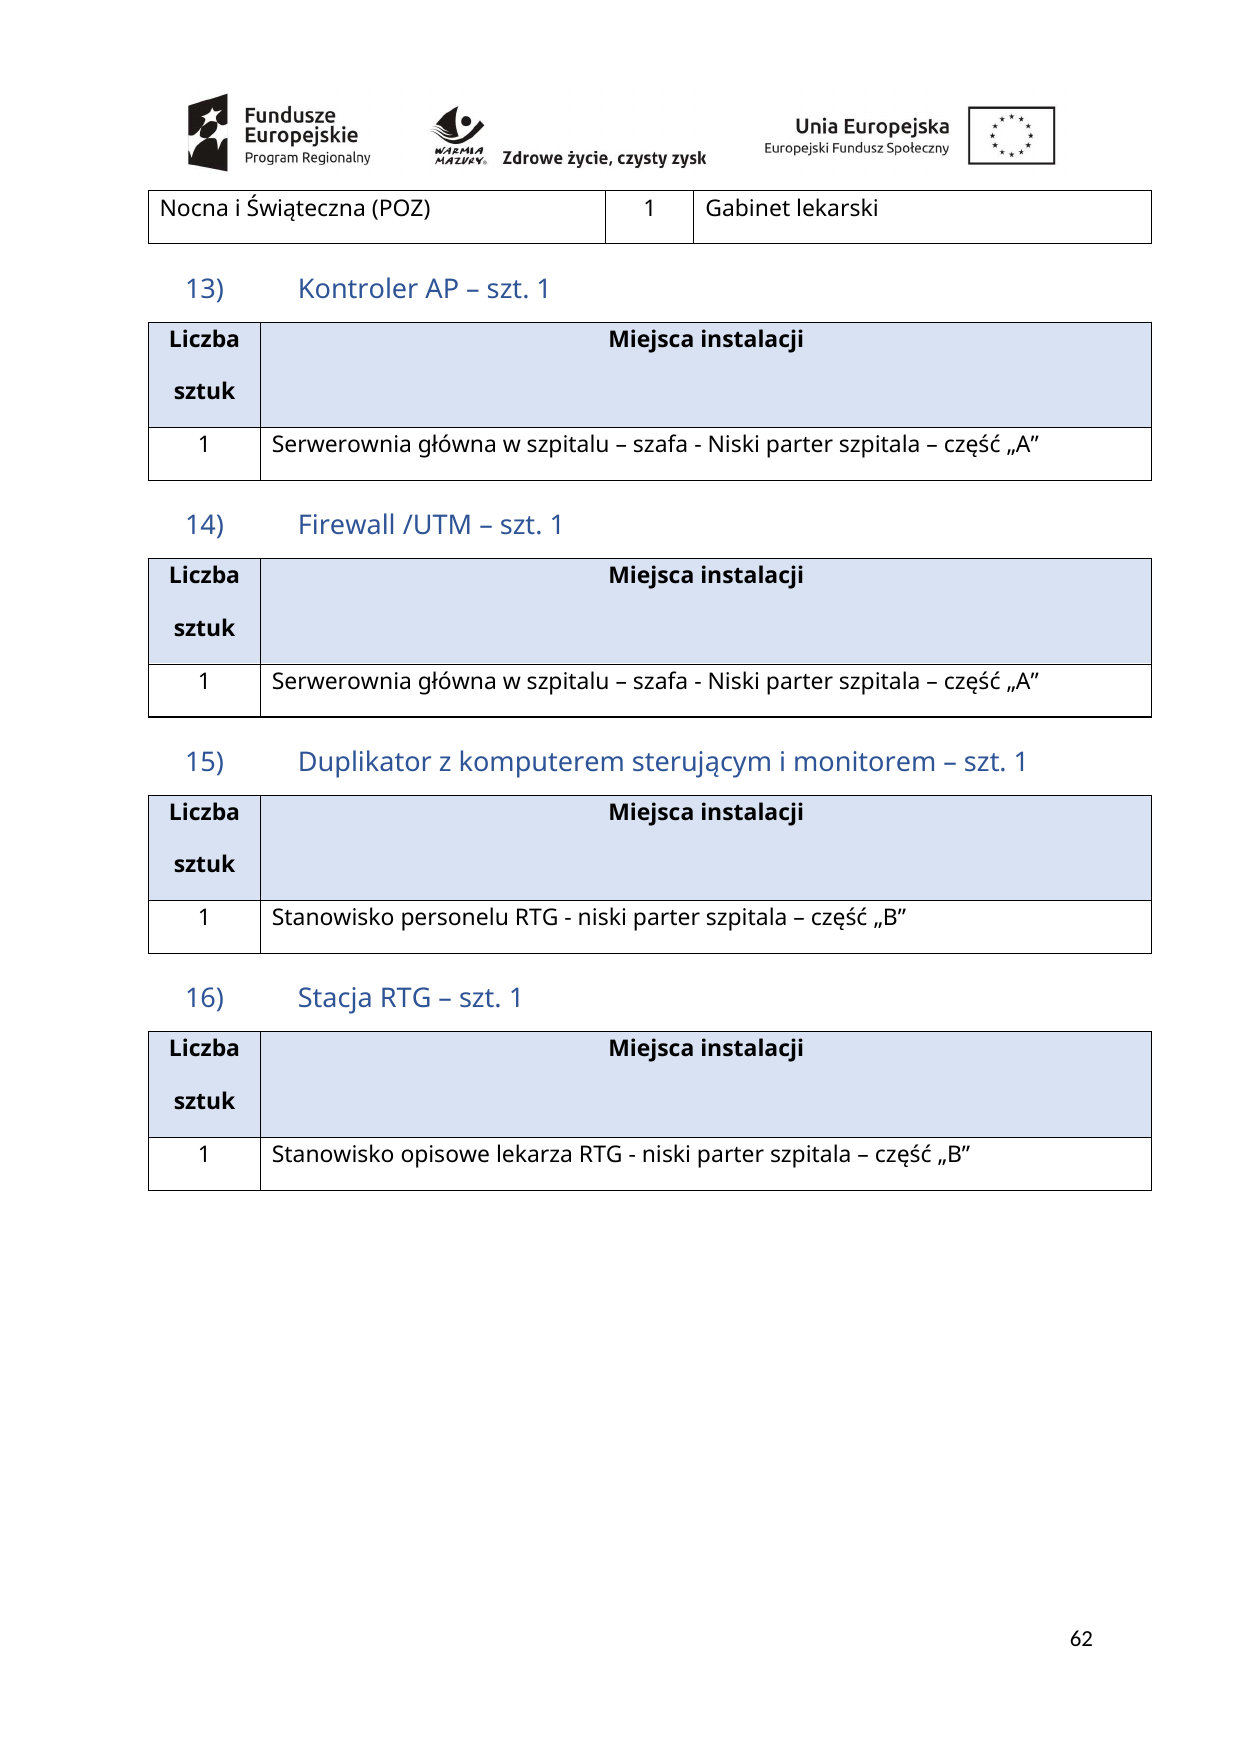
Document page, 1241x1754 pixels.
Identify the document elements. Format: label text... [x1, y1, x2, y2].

table_header Liczba sztuk [149, 796, 260, 900]
table_header Miejsca instalacji [261, 559, 1151, 663]
table_cell Serwerownia główna w szpitalu – szafa - Niski parter szpitala – część „A” [261, 428, 1151, 480]
table_cell 1 [149, 1138, 260, 1189]
table_cell 1 [606, 191, 693, 243]
table_cell 1 [149, 665, 260, 716]
table_header Liczba sztuk [149, 1032, 260, 1137]
table_cell 1 [149, 901, 260, 953]
subtitle Duplikator z komputerem sterującym i monitorem – szt. 1 [185, 742, 1093, 779]
table_header Liczba sztuk [149, 323, 260, 427]
table_header Miejsca instalacji [261, 796, 1151, 900]
subtitle Firewall /UTM – szt. 1 [185, 506, 1093, 543]
picture [168, 73, 1075, 190]
table_cell Stanowisko opisowe lekarza RTG - niski parter szpitala – część „B” [261, 1138, 1151, 1189]
table_header Liczba sztuk [149, 559, 260, 663]
table_cell Nocna i Świąteczna (POZ) [149, 191, 605, 243]
table_cell 1 [149, 428, 260, 480]
subtitle Kontroler AP – szt. 1 [185, 269, 1093, 306]
table_cell Serwerownia główna w szpitalu – szafa - Niski parter szpitala – część „A” [261, 665, 1151, 716]
table_cell Stanowisko personelu RTG - niski parter szpitala – część „B” [261, 901, 1151, 953]
subtitle Stacja RTG – szt. 1 [185, 979, 1093, 1016]
table_cell Gabinet lekarski [694, 191, 1151, 243]
table_header Miejsca instalacji [261, 1032, 1151, 1137]
table_header Miejsca instalacji [261, 323, 1151, 427]
